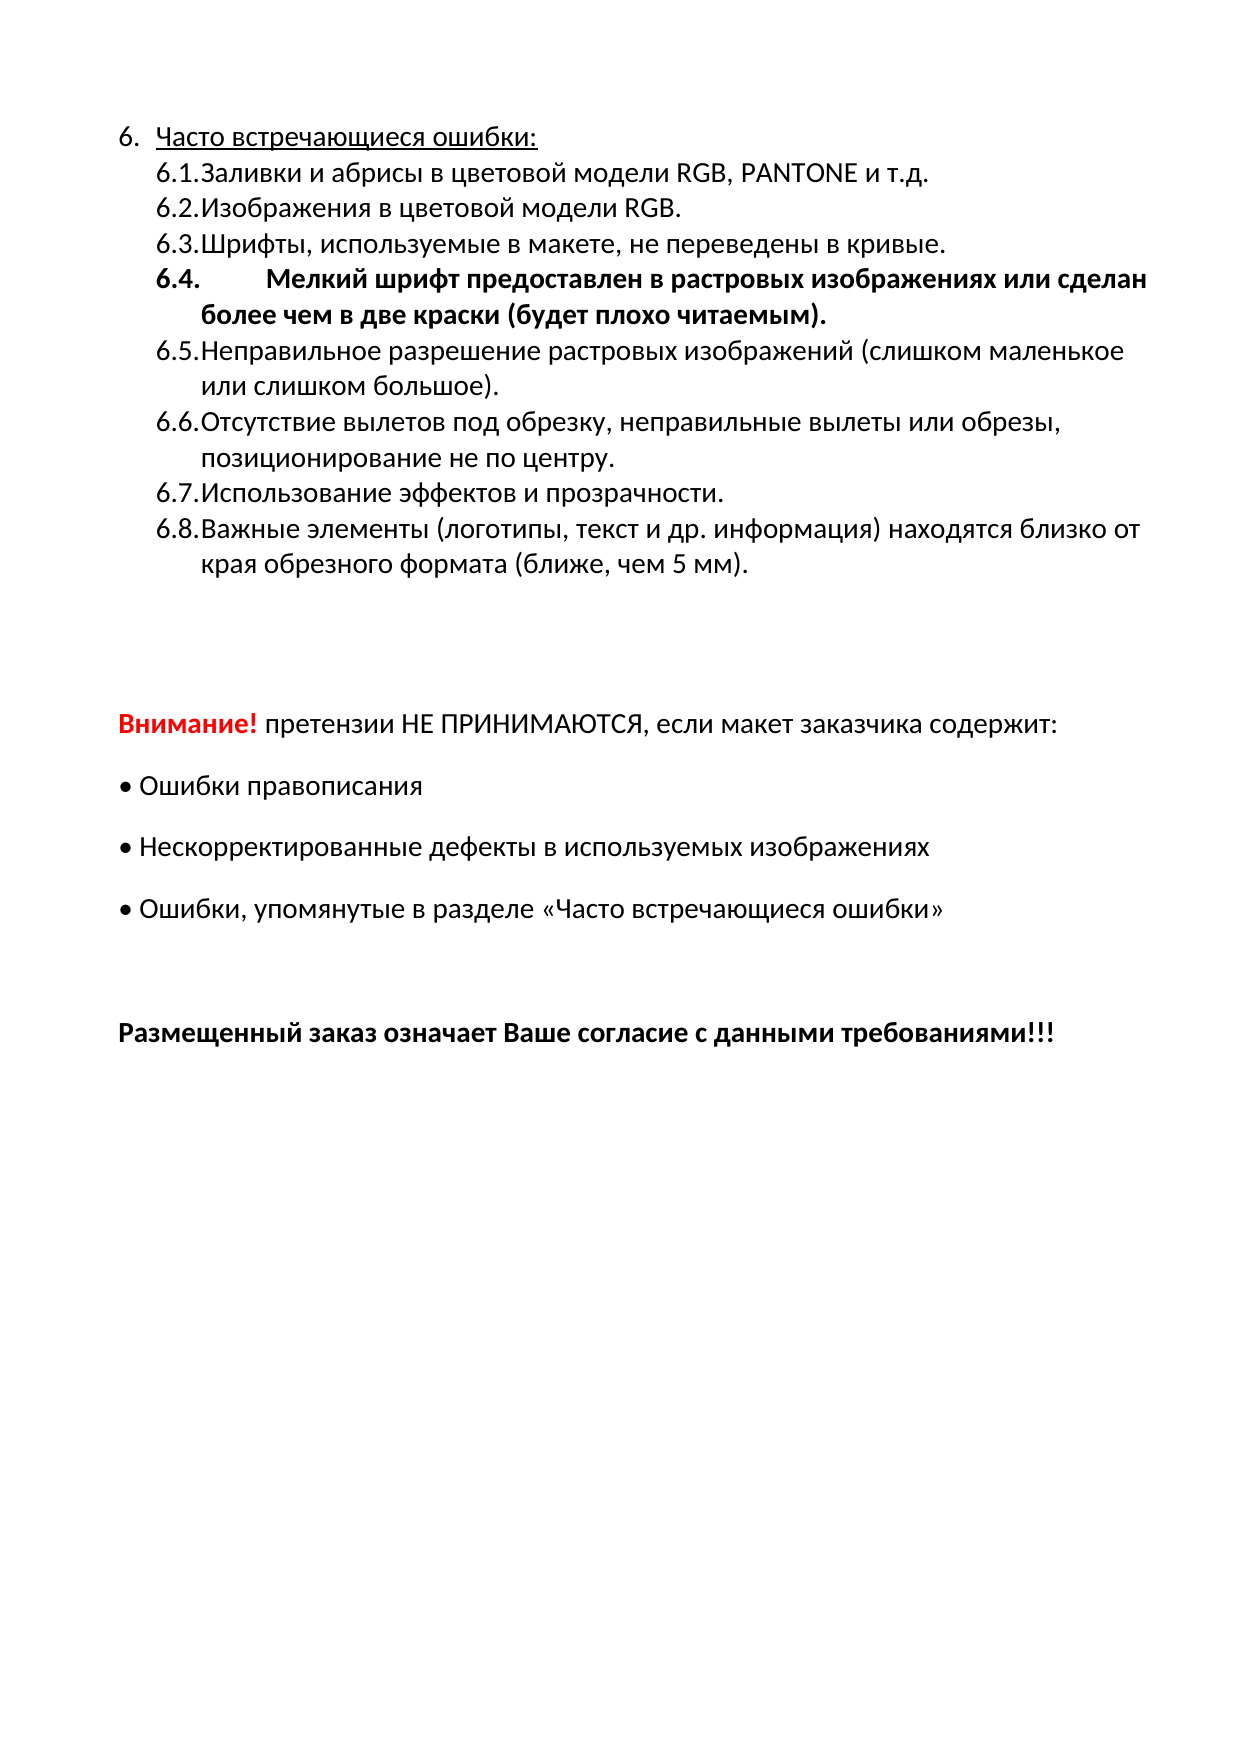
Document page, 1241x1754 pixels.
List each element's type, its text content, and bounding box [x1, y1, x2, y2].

list Важные элементы (логотипы, текст и др. информация) находятся близко от края обрезного формата (ближе, чем 5 мм). [156, 510, 1152, 581]
list Часто встречающиеся ошибки: [118, 118, 1152, 154]
list Отсутствие вылетов под обрезку, неправильные вылеты или обрезы, позиционирование не по центру. [156, 403, 1152, 474]
text Размещенный заказ означает Ваше согласие с данными требованиями!!! [118, 1014, 1152, 1049]
text • Ошибки правописания [118, 767, 1152, 802]
text • Ошибки, упомянутые в разделе «Часто встречающиеся ошибки» [118, 890, 1152, 926]
list Заливки и абрисы в цветовой модели RGB, PANTONE и т.д. [156, 154, 1152, 189]
list Мелкий шрифт предоставлен в растровых изображениях или сделан более чем в две краски (будет плохо читаемым). [156, 261, 1152, 332]
list Использование эффектов и прозрачности. [156, 474, 1152, 510]
list Шрифты, используемые в макете, не переведены в кривые. [156, 225, 1152, 261]
list Неправильное разрешение растровых изображений (слишком маленькое или слишком большое). [156, 332, 1152, 403]
list Изображения в цветовой модели RGB. [156, 189, 1152, 225]
text • Нескорректированные дефекты в используемых изображениях [118, 828, 1152, 864]
text Внимание! претензии НЕ ПРИНИМАЮТСЯ, если макет заказчика содержит: [118, 705, 1152, 740]
